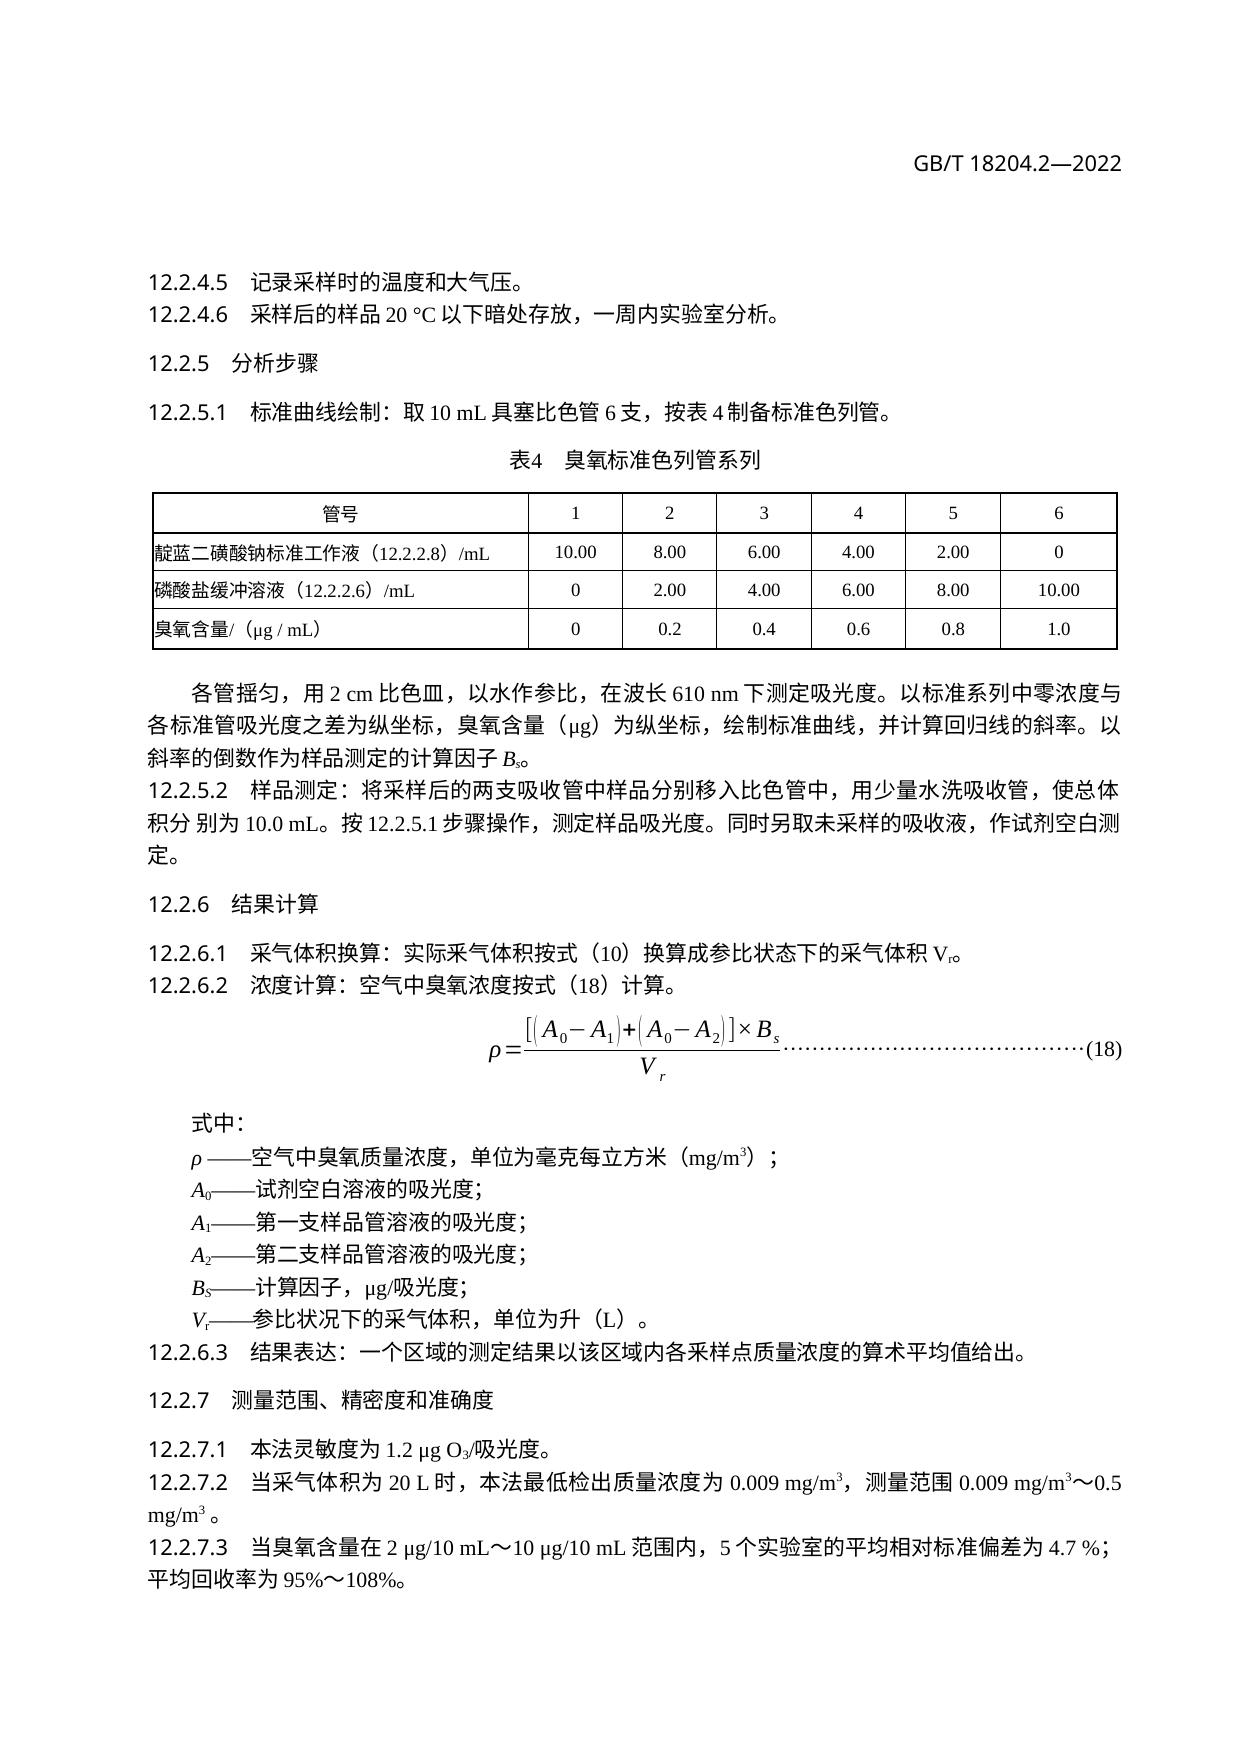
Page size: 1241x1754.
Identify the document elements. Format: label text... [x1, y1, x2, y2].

table_cell 0 [529, 609, 622, 648]
table_cell 0 [529, 571, 622, 608]
text () [148, 1000, 1122, 1098]
table_header 5 [906, 494, 1000, 532]
table_cell 0 [1001, 534, 1116, 570]
table_cell 10.00 [529, 534, 622, 570]
table_cell 1.0 [1001, 609, 1116, 648]
table_cell 臭氧含量/（μg / mL） [154, 609, 528, 648]
table_cell 6.00 [812, 571, 905, 608]
table_cell 靛蓝二磺酸钠标准工作液（12.2.2.8）/mL [154, 534, 528, 570]
text 记录采样时的温度和大气压。 [148, 264, 1122, 297]
text 采气体积换算：实际釆气体积按式（10）换算成参比状态下的采气体积Vr。 [148, 935, 1122, 968]
table_header 4 [812, 494, 905, 532]
text 样品测定：将采样后的两支吸收管中样品分别移入比色管中，用少量水洗吸收管，使总体积分 别为10.0 mL。按12.2.5.1步骤操作，测定样品吸光度。同时另取未采样的吸收液，作试剂空白测定。 [148, 773, 1122, 870]
text 当采气体积为20 L时，本法最低检出质量浓度为0.009 mg/m3，测量范围0.009 mg/m3～0.5 mg/m3 。 [148, 1464, 1122, 1529]
table_cell 2.00 [623, 571, 716, 608]
text Vr——参比状况下的采气体积，单位为升（L）。 [148, 1302, 1122, 1334]
text 采样后的样品20 °C以下暗处存放，一周内实验室分析。 [148, 297, 1122, 329]
text 分析步骤 [148, 346, 1122, 378]
text 标准曲线绘制：取10 mL具塞比色管6支，按表4制备标准色列管。 [148, 394, 1122, 427]
table_header 3 [717, 494, 811, 532]
table_header 6 [1001, 494, 1116, 532]
table_cell 6.00 [717, 534, 811, 570]
text 浓度计算：空气中臭氧浓度按式（18）计算。 [148, 968, 1122, 1000]
table_cell 10.00 [1001, 571, 1116, 608]
table_cell 8.00 [623, 534, 716, 570]
table_cell 8.00 [906, 571, 1000, 608]
text ρ ——空气中臭氧质量浓度，单位为毫克每立方米（mg/m3）； [148, 1139, 1122, 1172]
table_cell 0.4 [717, 609, 811, 648]
text 结果表达：一个区域的测定结果以该区域内各釆样点质量浓度的算术平均值给出。 [148, 1334, 1122, 1367]
text 结果计算 [148, 887, 1122, 919]
text 臭氧标准色列管系列 [148, 443, 1122, 476]
text BS——计算因子，μg/吸光度； [148, 1269, 1122, 1302]
text A2——第二支样品管溶液的吸光度； [148, 1237, 1122, 1269]
text 测量范围、精密度和准确度 [148, 1383, 1122, 1416]
table_cell 4.00 [717, 571, 811, 608]
table_cell 4.00 [812, 534, 905, 570]
table_header 2 [623, 494, 716, 532]
text 当臭氧含量在2 μg/10 mL～10 μg/10 mL范围内，5个实验室的平均相对标准偏差为4.7 %； 平均回收率为95%～108%。 [148, 1529, 1122, 1594]
text 本法灵敏度为1.2 μg O3/吸光度。 [148, 1432, 1122, 1464]
text A0——试剂空白溶液的吸光度； [148, 1172, 1122, 1204]
table_cell 0.2 [623, 609, 716, 648]
table_cell 0.8 [906, 609, 1000, 648]
text A1——第一支样品管溶液的吸光度； [148, 1204, 1122, 1237]
text 式中： [148, 1098, 1122, 1139]
text 各管揺匀，用2 cm比色皿，以水作参比，在波长610 nm下测定吸光度。以标准系列中零浓度与各标准管吸光度之差为纵坐标，臭氧含量（μg）为纵坐标，绘制标准曲线，并计算回归线的斜率。以斜率的倒数作为样品测定的计算因子Bs。 [148, 675, 1122, 773]
table_cell 2.00 [906, 534, 1000, 570]
table_header 1 [529, 494, 622, 532]
table_header 管号 [154, 494, 528, 532]
table_cell 0.6 [812, 609, 905, 648]
table_cell 磷酸盐缓冲溶液（12.2.2.6）/mL [154, 571, 528, 608]
